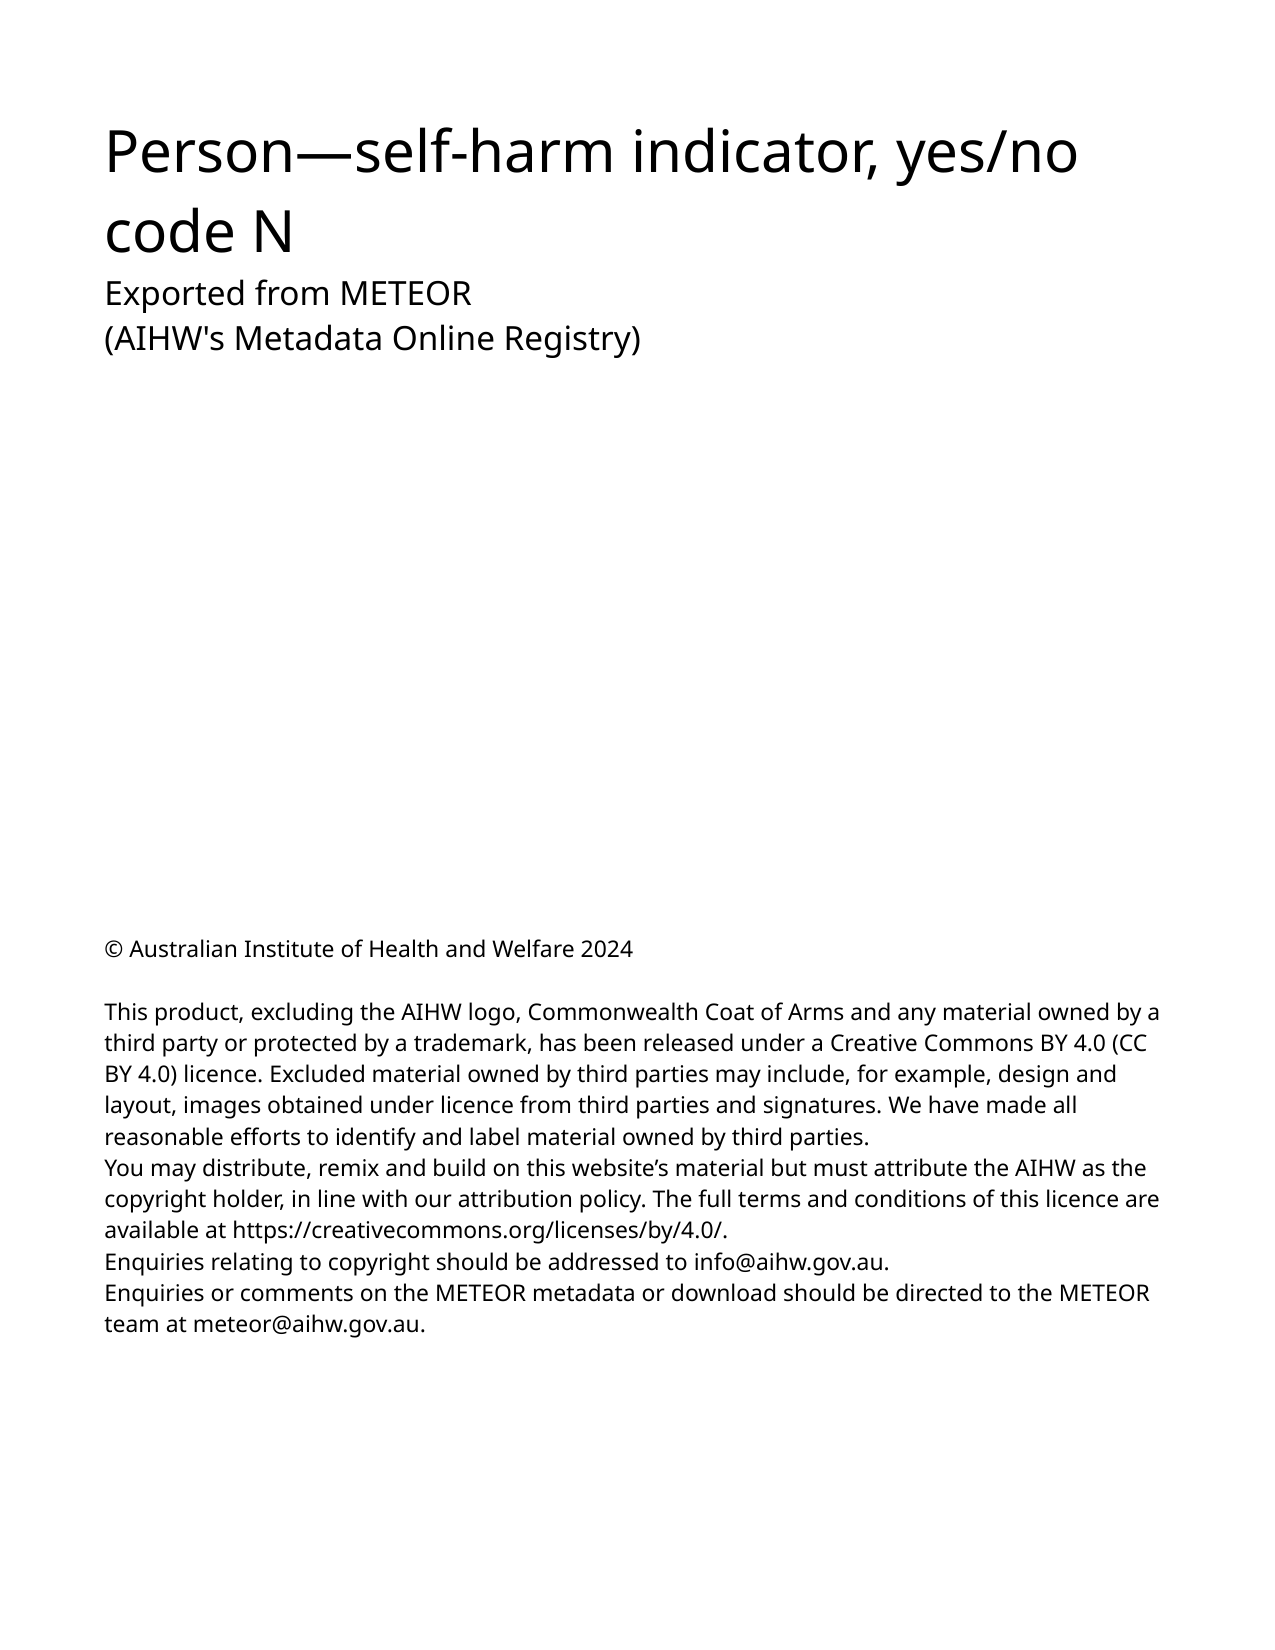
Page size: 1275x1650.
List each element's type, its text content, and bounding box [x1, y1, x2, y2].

text This product, excluding the AIHW logo, Commonwealth Coat of Arms and any material owned by a third party or protected by a trademark, has been released under a Creative Commons BY 4.0 (CC BY 4.0) licence. Excluded material owned by third parties may include, for example, design and layout, images obtained under licence from third parties and signatures. We have made all reasonable efforts to identify and label material owned by third parties. [104, 996, 1171, 1152]
text Enquiries or comments on the METEOR metadata or download should be directed to the METEOR team at meteor@aihw.gov.au. [104, 1277, 1171, 1339]
subtitle Exported from METEOR [104, 269, 1171, 315]
text Enquiries relating to copyright should be addressed to info@aihw.gov.au. [104, 1246, 1171, 1277]
subtitle (AIHW's Metadata Online Registry) [104, 315, 1171, 360]
text © Australian Institute of Health and Welfare 2024 [104, 933, 1171, 964]
text You may distribute, remix and build on this website’s material but must attribute the AIHW as the copyright holder, in line with our attribution policy. The full terms and conditions of this licence are available at https://creativecommons.org/licenses/by/4.0/. [104, 1152, 1171, 1246]
title Person—self-harm indicator, yes/no code N [104, 110, 1171, 269]
